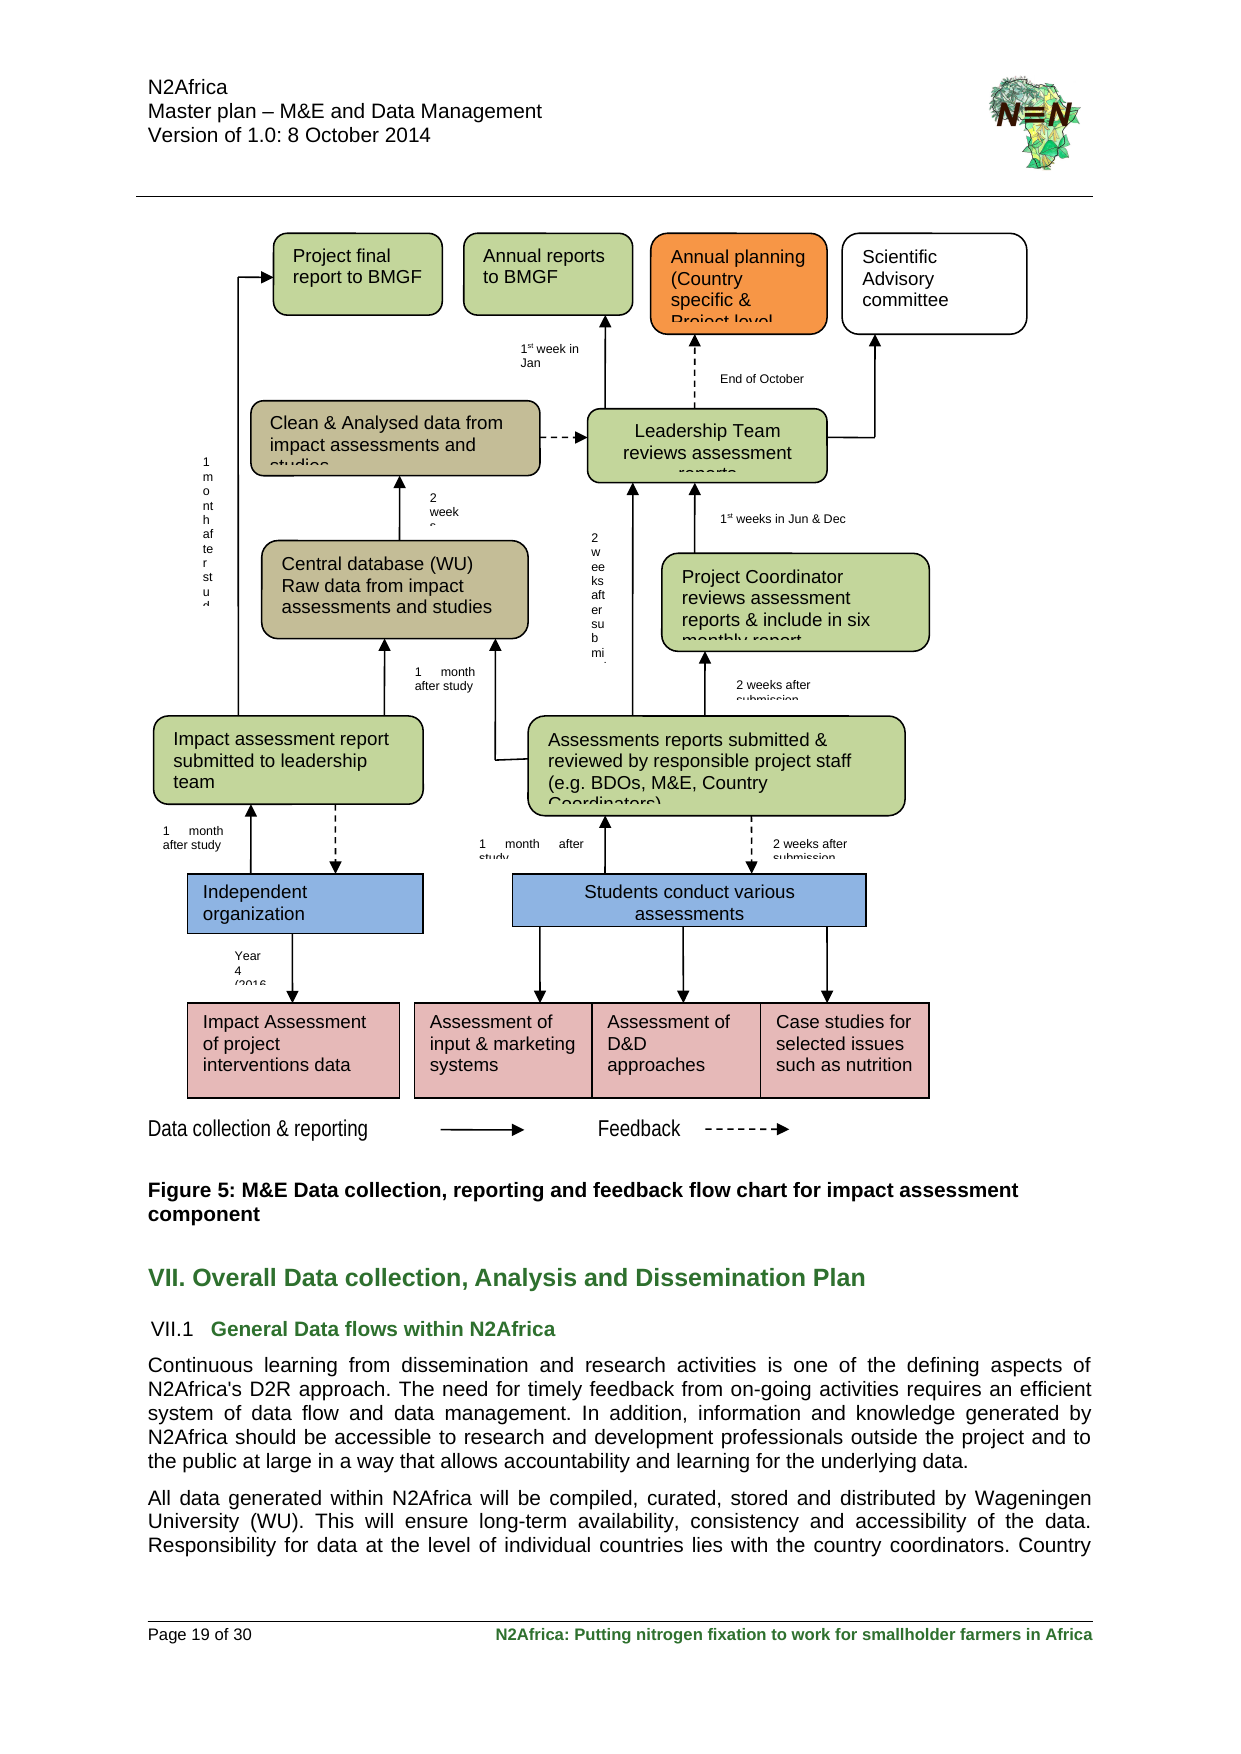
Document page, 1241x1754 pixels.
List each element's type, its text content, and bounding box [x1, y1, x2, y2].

picture [987, 75, 1082, 171]
subtitle General Data flows within N2Africa [151, 1317, 1093, 1341]
text Continuous learning from dissemination and research activities is one of the defining aspects of N2Africa's D2R approach. The need for timely feedback from on-going activities requires an efficient system of data flow and data management. In addition, information and knowledge generated by N2Africa should be accessible to research and development professionals outside the project and to the public at large in a way that allows accountability and learning for the underlying data. [148, 1353, 1093, 1473]
text Data collection & reporting Feedback [148, 1115, 1093, 1141]
subtitle Overall Data collection, Analysis and Dissemination Plan [148, 1263, 1093, 1292]
